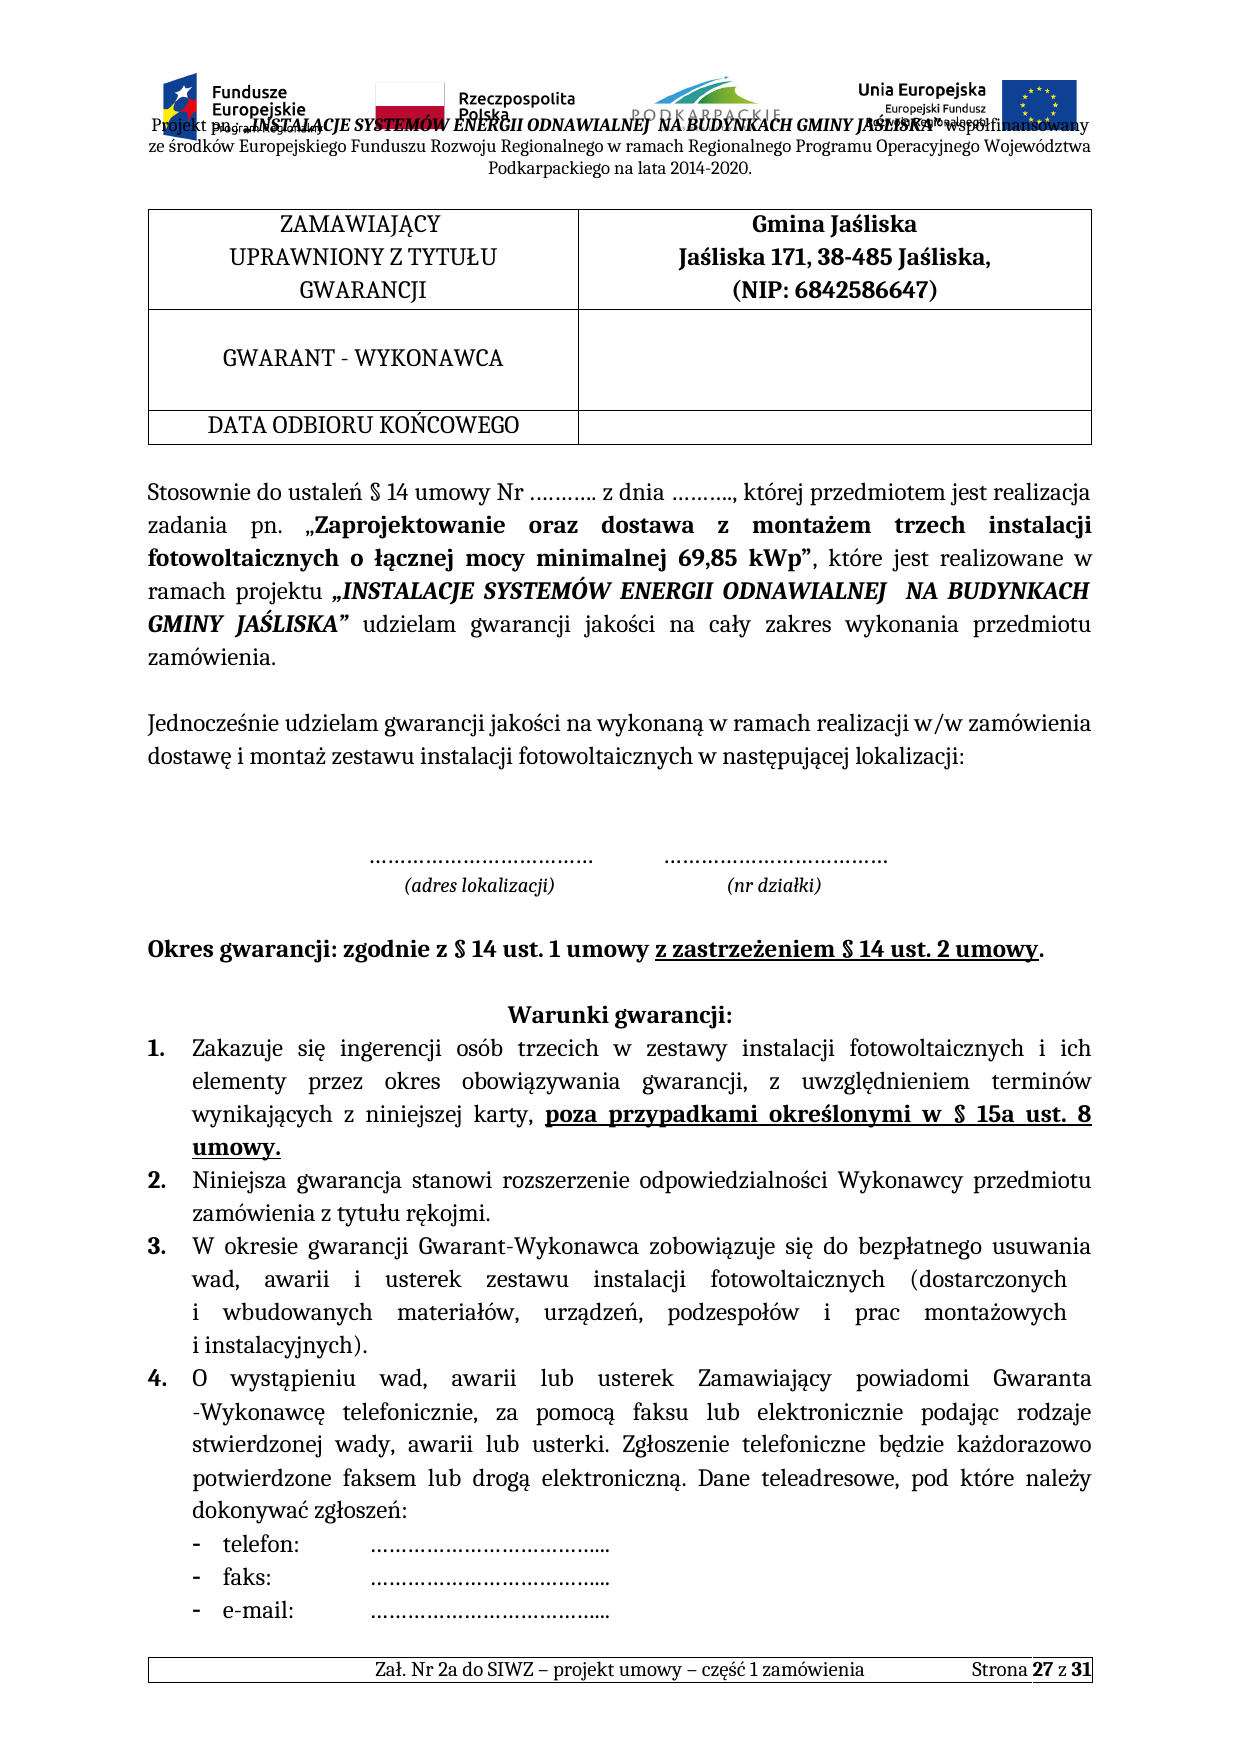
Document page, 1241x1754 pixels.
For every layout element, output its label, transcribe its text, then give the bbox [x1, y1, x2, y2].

table_header ……………………………… [326, 808, 636, 874]
text Warunki gwarancji: [148, 1001, 1093, 1030]
picture [360, 67, 590, 145]
picture [147, 56, 339, 157]
table_cell GWARANT - WYKONAWCA [149, 310, 578, 409]
text Jednocześnie udzielam gwarancji jakości na wykonaną w ramach realizacji w/w zamówienia dostawę i montaż zestawu instalacji fotowoltaicznych w następującej lokalizacji: [148, 709, 1093, 771]
list W okresie gwarancji Gwarant-Wykonawca zobowiązuje się do bezpłatnego usuwania wad, awarii i usterek zestawu instalacji fotowoltaicznych (dostarczonych i wbudowanych materiałów, urządzeń, podzespołów i prac montażowych i instalacyjnych). [148, 1232, 1093, 1360]
table_header ……………………………… [636, 808, 915, 874]
list Niniejsza gwarancja stanowi rozszerzenie odpowiedzialności Wykonawcy przedmiotu zamówienia z tytułu rękojmi. [148, 1166, 1093, 1228]
list O wystąpieniu wad, awarii lub usterek Zamawiający powiadomi Gwaranta -Wykonawcę telefonicznie, za pomocą faksu lub elektronicznie podając rodzaje stwierdzonej wady, awarii lub usterki. Zgłoszenie telefoniczne będzie każdorazowo potwierdzone faksem lub drogą elektroniczną. Dane teleadresowe, pod które należy dokonywać zgłoszeń: [148, 1364, 1093, 1525]
list e-mail: ………………………………... [192, 1596, 1093, 1624]
picture [842, 62, 1094, 147]
text Stosownie do ustaleń § 14 umowy Nr .………. z dnia ………., której przedmiotem jest realizacja zadania pn. „Zaprojektowanie oraz dostawa z montażem trzech instalacji fotowoltaicznych o łącznej mocy minimalnej 69,85 kWp”, które jest realizowane w ramach projektu „INSTALACJE SYSTEMÓW ENERGII ODNAWIALNEJ NA BUDYNKACH GMINY JAŚLISKA” udzielam gwarancji jakości na cały zakres wykonania przedmiotu zamówienia. [148, 478, 1093, 671]
table_cell (nr działki) [636, 874, 915, 902]
table_header ZAMAWIAJĄCY UPRAWNIONY Z TYTUŁU GWARANCJI [149, 210, 578, 309]
list Zakazuje się ingerencji osób trzecich w zestawy instalacji fotowoltaicznych i ich elementy przez okres obowiązywania gwarancji, z uwzględnieniem terminów wynikających z niniejszej karty, poza przypadkami określonymi w § 15a ust. 8 umowy. [148, 1034, 1093, 1162]
table_cell DATA ODBIORU KOŃCOWEGO [149, 411, 578, 443]
table_cell [579, 310, 1091, 409]
table_cell [579, 411, 1091, 443]
text Okres gwarancji: zgodnie z § 14 ust. 1 umowy z zastrzeżeniem § 14 ust. 2 umowy. [148, 935, 1093, 964]
list telefon: ………………………………... [192, 1529, 1093, 1558]
picture [612, 56, 800, 152]
table_header Gmina Jaśliska Jaśliska 171, 38-485 Jaśliska, (NIP: 6842586647) [579, 210, 1091, 309]
table_cell (adres lokalizacji) [326, 874, 636, 902]
list faks: ………………………………... [192, 1562, 1093, 1591]
